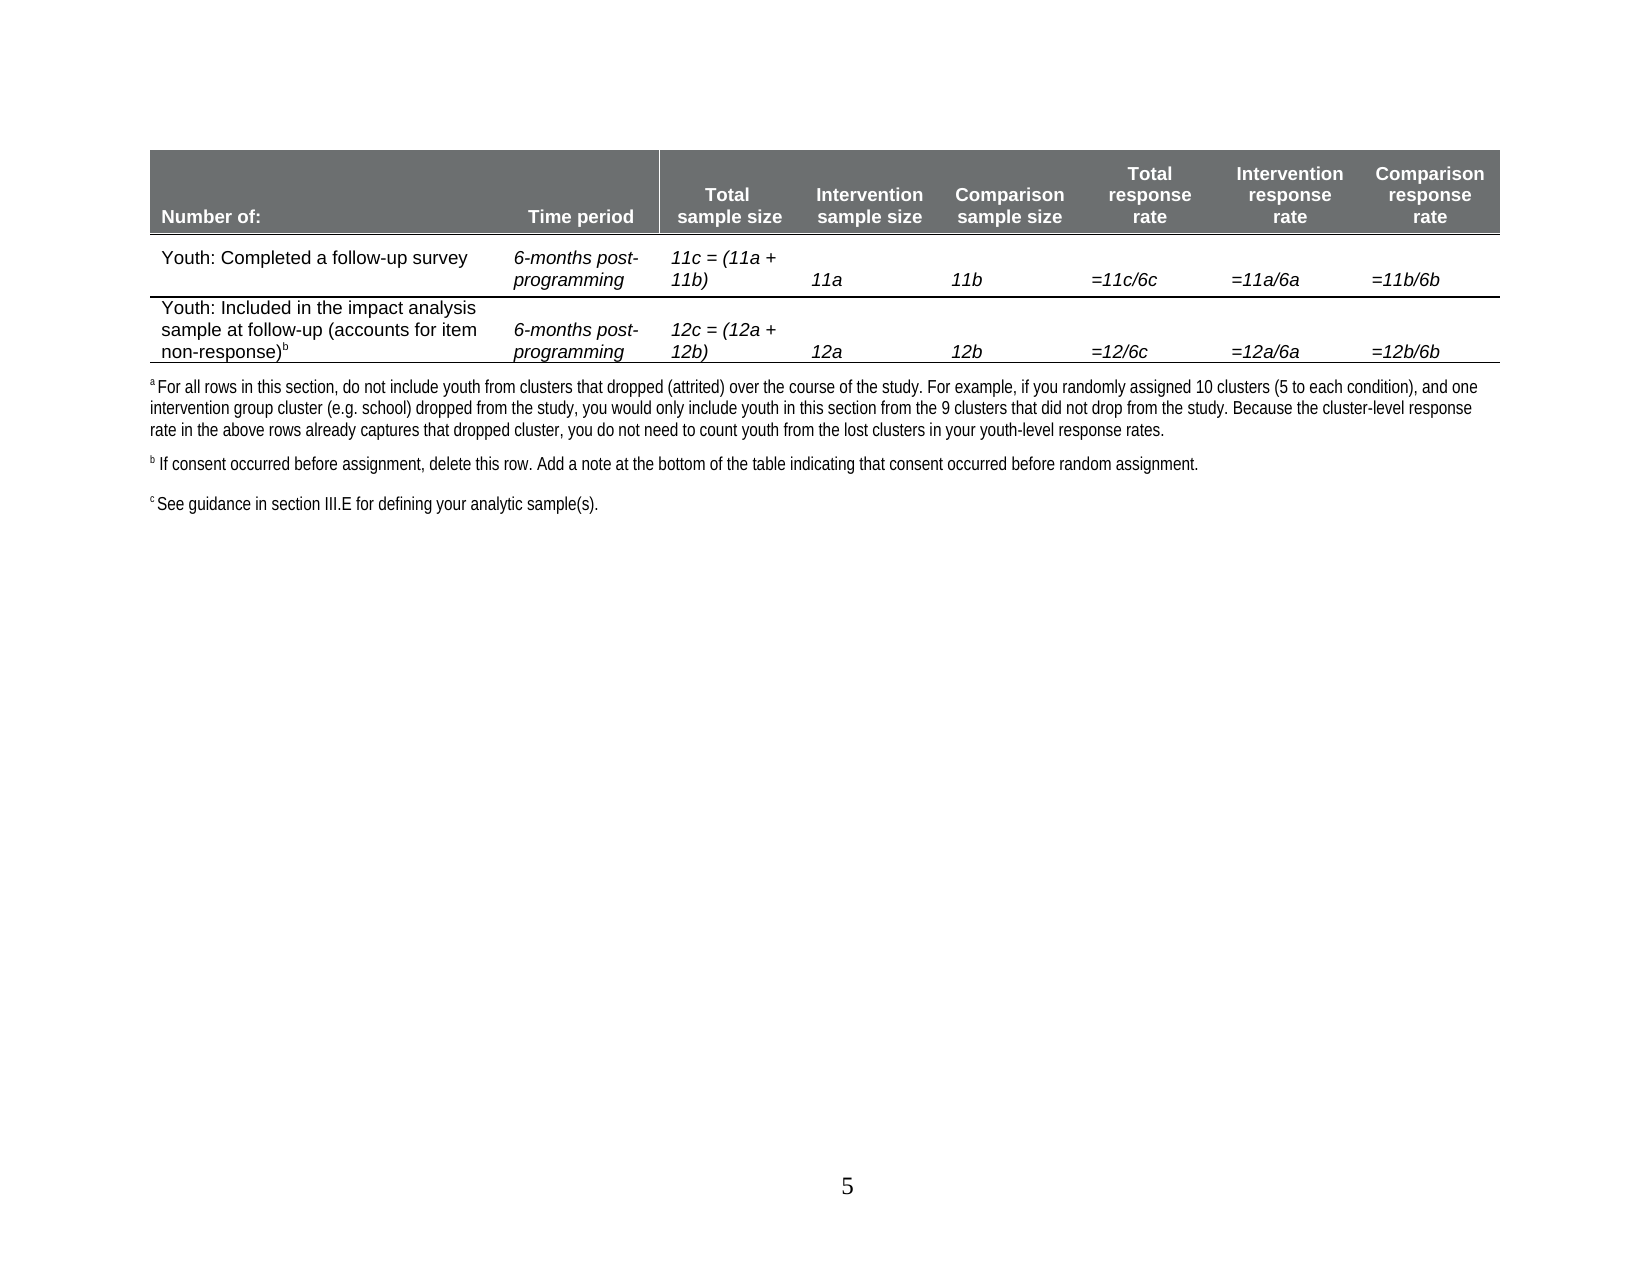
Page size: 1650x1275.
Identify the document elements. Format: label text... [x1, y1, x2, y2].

table_cell =12a/6a [1220, 298, 1360, 362]
table_cell 12a [800, 298, 940, 362]
table_cell =11c/6c [1080, 235, 1220, 296]
table_cell =11a/6a [1220, 235, 1360, 296]
table_header Total response rate [1080, 150, 1220, 233]
table_cell =11b/6b [1360, 235, 1500, 296]
table_header Total sample size [660, 150, 800, 233]
table_cell 6-months post-programming [502, 298, 659, 362]
table_header Intervention sample size [800, 150, 940, 233]
table_cell 11b [940, 235, 1080, 296]
table_header Comparison response rate [1360, 150, 1500, 233]
table_cell Youth: Included in the impact analysis sample at follow-up (accounts for item non-response)b [150, 298, 502, 362]
table_cell 11a [800, 235, 940, 296]
table_cell Youth: Completed a follow-up survey [150, 235, 502, 296]
table_header Intervention response rate [1220, 150, 1360, 233]
text a For all rows in this section, do not include youth from clusters that dropped (attrited) over the course of the study. For example, if you randomly assigned 10 clusters (5 to each condition), and one intervention group cluster (e.g. school) dropped from the study, you would only include youth in this section from the 9 clusters that did not drop from the study. Because the cluster-level response rate in the above rows already captures that dropped cluster, you do not need to count youth from the lost clusters in your youth-level response rates. [150, 376, 1500, 440]
text b If consent occurred before assignment, delete this row. Add a note at the bottom of the table indicating that consent occurred before random assignment. [150, 453, 1500, 474]
table_header Time period [502, 150, 659, 233]
table_cell =12b/6b [1360, 298, 1500, 362]
table_cell 11c = (11a + 11b) [660, 235, 800, 296]
table_cell =12/6c [1080, 298, 1220, 362]
table_header Number of: [150, 150, 502, 233]
table_cell 6-months post-programming [502, 235, 659, 296]
table_cell 12c = (12a + 12b) [660, 298, 800, 362]
text c See guidance in section III.E for defining your analytic sample(s). [150, 493, 1500, 514]
table_header Comparison sample size [940, 150, 1080, 233]
table_cell 12b [940, 298, 1080, 362]
